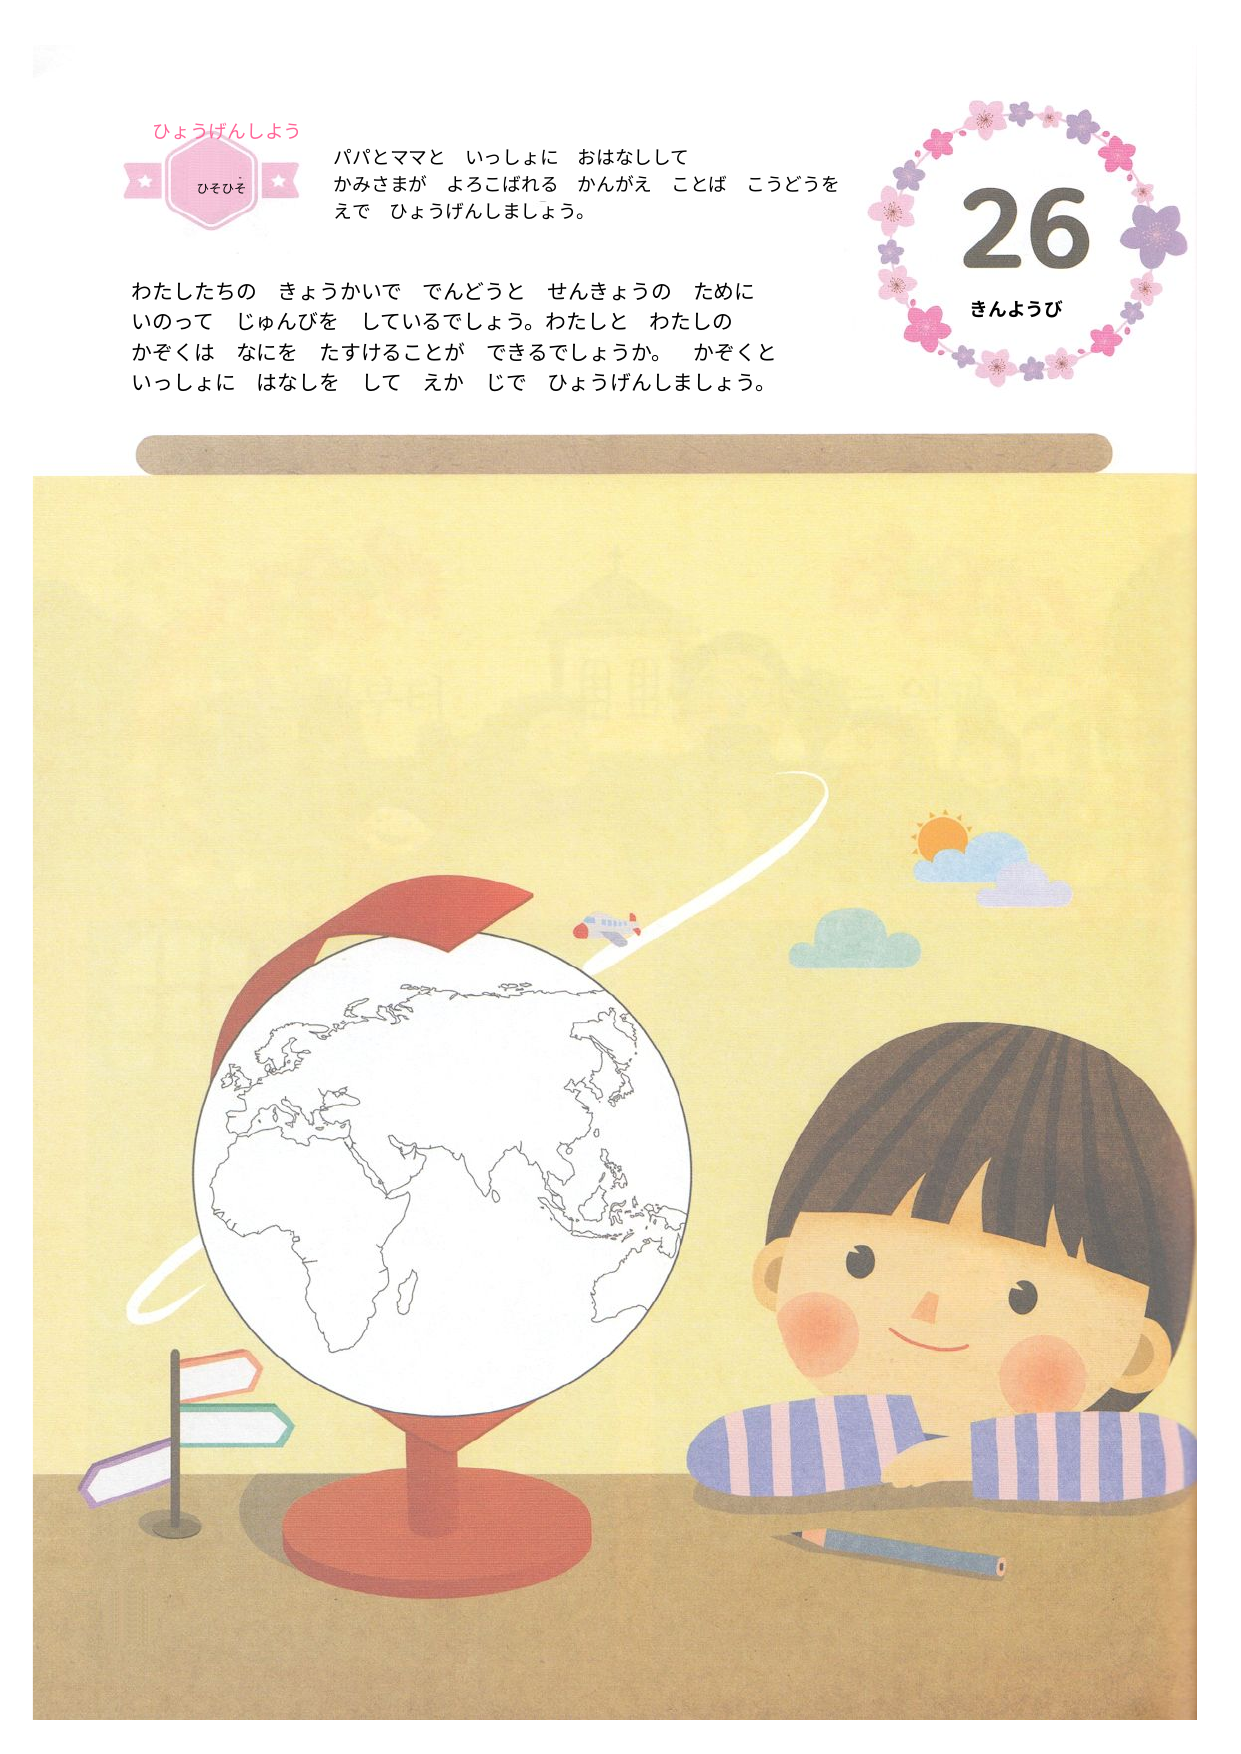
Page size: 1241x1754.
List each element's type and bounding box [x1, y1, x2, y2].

picture [32, 45, 1197, 1720]
